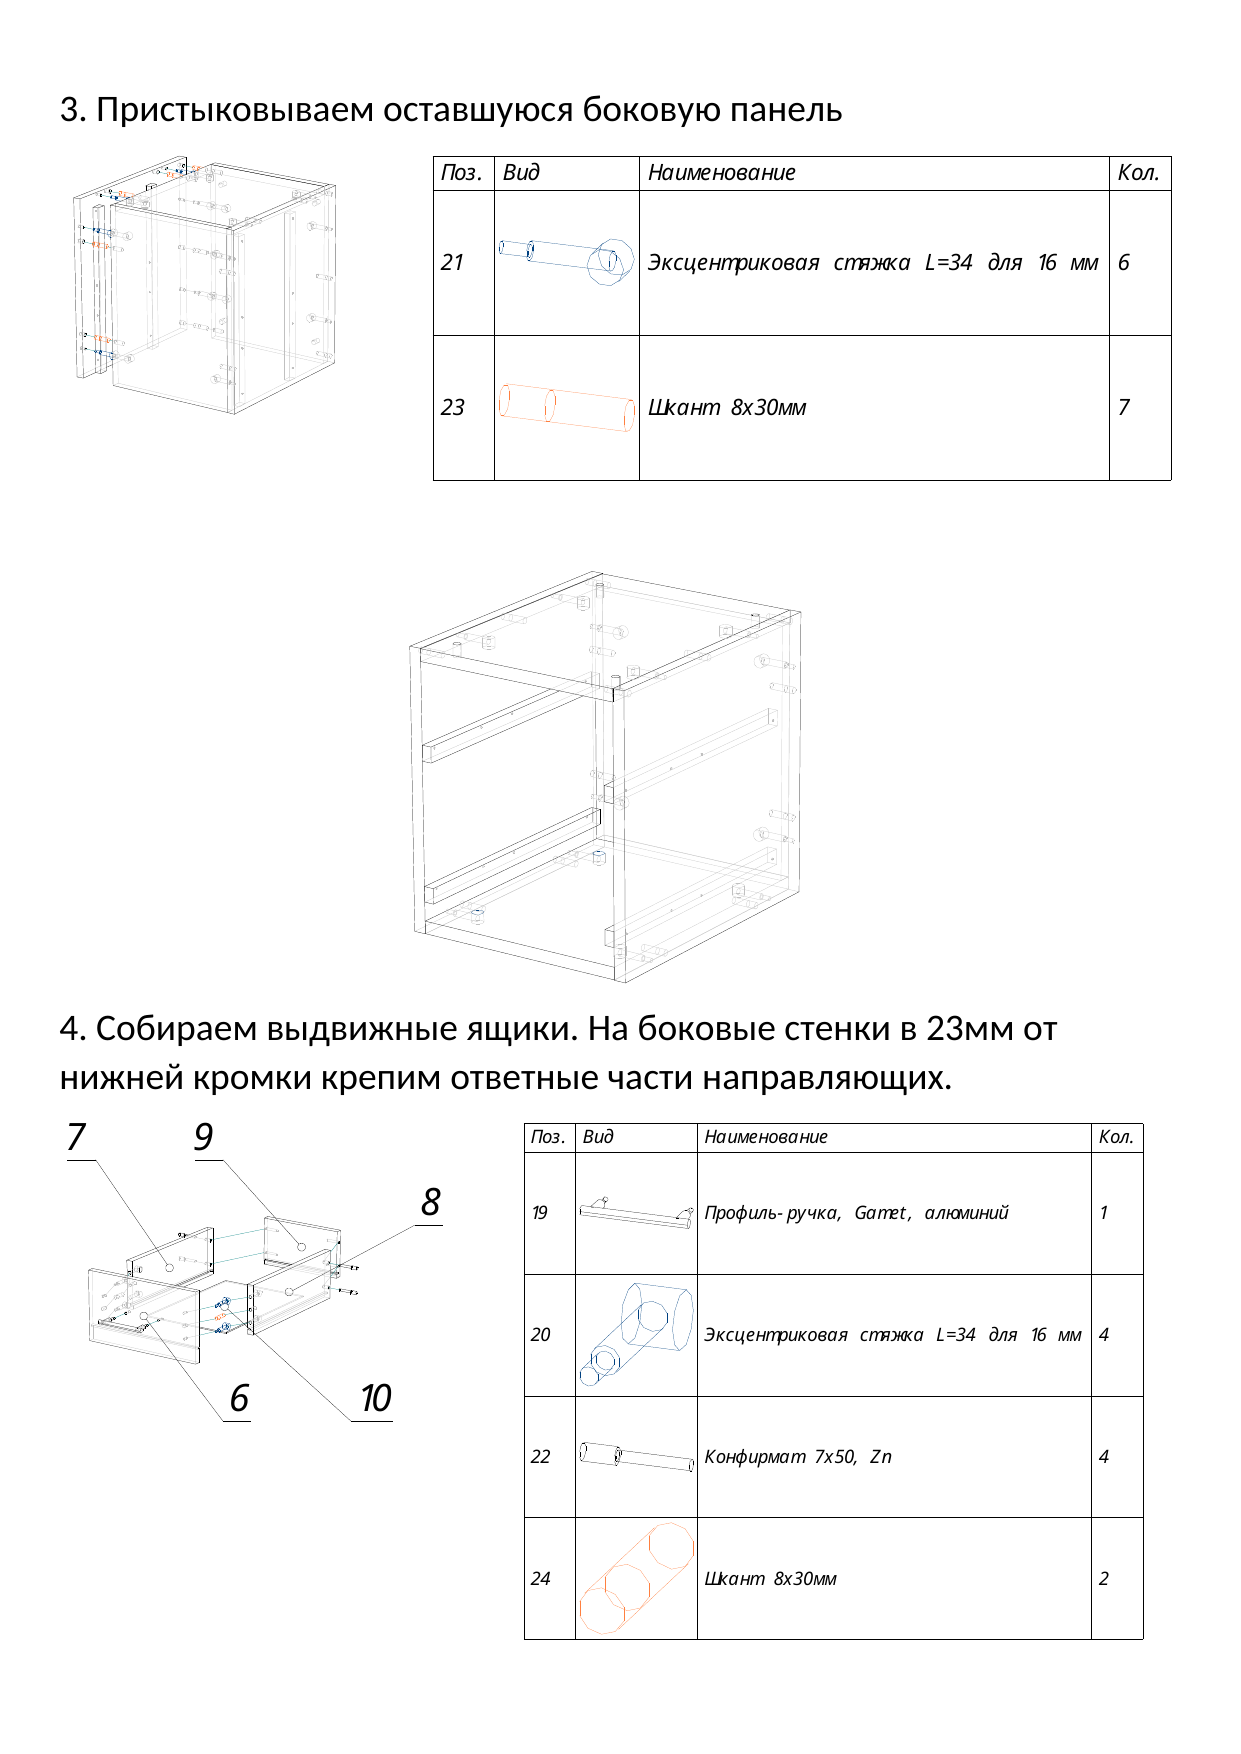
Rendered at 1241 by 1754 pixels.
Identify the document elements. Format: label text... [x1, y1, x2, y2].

text 4. Собираем выдвижные ящики. На боковые стенки в 23мм от нижней кромки крепим ответные части направляющих. [59, 1003, 1152, 1099]
text 3. Пристыковываем оставшуюся боковую панель [59, 85, 1152, 131]
